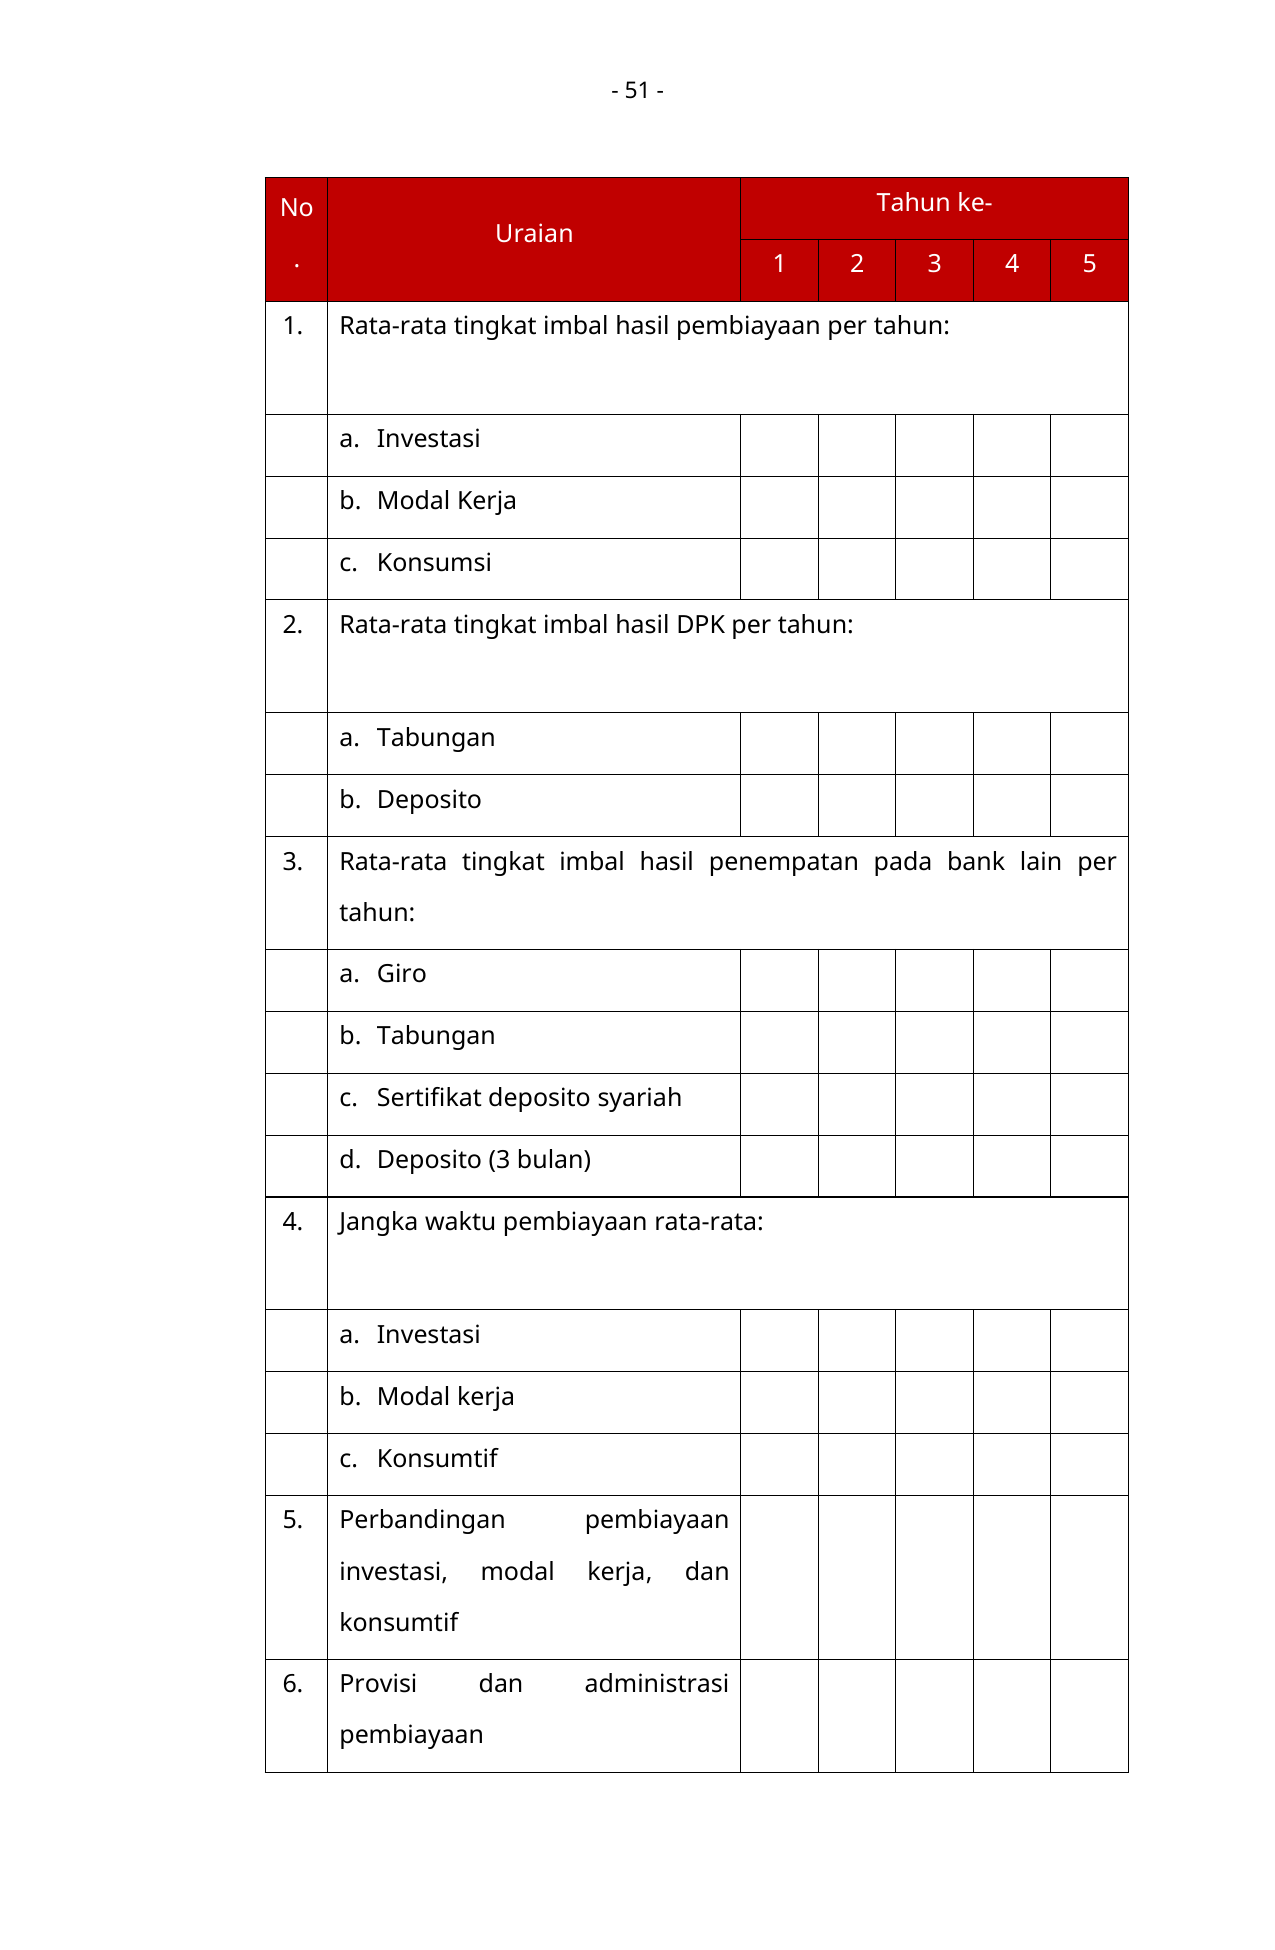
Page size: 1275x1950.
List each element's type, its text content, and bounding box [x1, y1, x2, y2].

table_cell [1051, 415, 1128, 476]
table_cell [896, 1660, 973, 1772]
table_cell [819, 1372, 895, 1433]
table_cell [896, 1372, 973, 1433]
table_cell [974, 1074, 1050, 1134]
table_cell [266, 1496, 327, 1659]
table_cell [974, 775, 1050, 836]
table_header Tahun ke- [741, 178, 1128, 239]
table_cell [741, 1074, 818, 1134]
table_cell [741, 1496, 818, 1659]
table_cell [266, 415, 327, 476]
table_cell [741, 950, 818, 1011]
table_cell [819, 1012, 895, 1073]
table_cell [896, 775, 973, 836]
table_cell [741, 415, 818, 476]
table_cell [266, 1434, 327, 1495]
table_cell [819, 1310, 895, 1371]
table_cell [741, 775, 818, 836]
table_cell [741, 1660, 818, 1772]
table_cell [266, 713, 327, 774]
table_cell [819, 1434, 895, 1495]
table_cell [1051, 477, 1128, 537]
table_cell [896, 713, 973, 774]
table_cell Deposito (3 bulan) [328, 1136, 740, 1196]
table_header No. [266, 178, 327, 301]
table_cell [1051, 1434, 1128, 1495]
table_cell [1051, 713, 1128, 774]
table_cell [266, 1198, 327, 1309]
table_cell [974, 1136, 1050, 1196]
table_cell [266, 302, 327, 414]
table_cell [266, 539, 327, 599]
table_cell Perbandingan pembiayaan investasi, modal kerja, dan konsumtif [328, 1496, 740, 1659]
table_cell [896, 950, 973, 1011]
table_cell [896, 477, 973, 537]
table_cell Jangka waktu pembiayaan rata-rata: [328, 1198, 1128, 1309]
table_cell [819, 539, 895, 599]
table_cell Deposito [328, 775, 740, 836]
table_cell [896, 1012, 973, 1073]
table_cell Giro [328, 950, 740, 1011]
table_cell [266, 950, 327, 1011]
table_cell [896, 1074, 973, 1134]
table_cell [819, 415, 895, 476]
table_cell [896, 1434, 973, 1495]
table_cell [974, 1496, 1050, 1659]
table_cell [896, 415, 973, 476]
table_cell [1051, 1372, 1128, 1433]
table_cell [741, 539, 818, 599]
table_cell [1051, 539, 1128, 599]
table_cell [266, 775, 327, 836]
table_cell [974, 713, 1050, 774]
table_cell Rata-rata tingkat imbal hasil penempatan pada bank lain per tahun: [328, 837, 1128, 949]
table_cell Modal Kerja [328, 477, 740, 537]
table_cell Konsumtif [328, 1434, 740, 1495]
table_cell Rata-rata tingkat imbal hasil pembiayaan per tahun: [328, 302, 1128, 414]
table_cell [741, 1372, 818, 1433]
table_cell [896, 1496, 973, 1659]
table_cell [266, 837, 327, 949]
table_cell [1051, 1310, 1128, 1371]
table_cell [266, 1310, 327, 1371]
table_cell 5 [1051, 240, 1128, 301]
table_cell [741, 1434, 818, 1495]
table_header Uraian [328, 178, 740, 301]
table_cell [974, 1310, 1050, 1371]
table_cell Sertifikat deposito syariah [328, 1074, 740, 1134]
table_cell [266, 1012, 327, 1073]
table_cell [819, 950, 895, 1011]
table_cell [1051, 1012, 1128, 1073]
table_cell [266, 600, 327, 712]
table_cell [896, 539, 973, 599]
table_cell [974, 539, 1050, 599]
table_cell [741, 1136, 818, 1196]
table_cell [974, 1012, 1050, 1073]
table_cell [819, 775, 895, 836]
table_cell 3 [896, 240, 973, 301]
table_cell [896, 1136, 973, 1196]
table_cell [741, 1310, 818, 1371]
table_cell [1051, 1074, 1128, 1134]
table_cell [974, 415, 1050, 476]
table_cell [974, 1434, 1050, 1495]
table_cell [266, 477, 327, 537]
table_cell Tabungan [328, 1012, 740, 1073]
table_cell [1051, 950, 1128, 1011]
table_cell [741, 713, 818, 774]
table_cell [819, 1136, 895, 1196]
table_cell 1 [741, 240, 818, 301]
table_cell [819, 1496, 895, 1659]
table_cell [819, 477, 895, 537]
table_cell [896, 1310, 973, 1371]
table_cell [974, 1660, 1050, 1772]
table_cell [1051, 1136, 1128, 1196]
table_cell Modal kerja [328, 1372, 740, 1433]
table_cell [819, 1660, 895, 1772]
table_cell [266, 1136, 327, 1196]
table_cell [974, 477, 1050, 537]
table_cell Investasi [328, 1310, 740, 1371]
table_cell Investasi [328, 415, 740, 476]
table_cell [1051, 775, 1128, 836]
table_cell Konsumsi [328, 539, 740, 599]
table_cell 2 [819, 240, 895, 301]
table_cell Provisi dan administrasi pembiayaan [328, 1660, 740, 1772]
table_cell [1051, 1496, 1128, 1659]
table_cell [741, 1012, 818, 1073]
table_cell 4 [974, 240, 1050, 301]
table_cell [974, 1372, 1050, 1433]
table_cell Rata-rata tingkat imbal hasil DPK per tahun: [328, 600, 1128, 712]
table_cell [266, 1372, 327, 1433]
table_cell [1051, 1660, 1128, 1772]
table_cell [974, 950, 1050, 1011]
table_cell [741, 477, 818, 537]
table_cell [819, 1074, 895, 1134]
table_cell [266, 1074, 327, 1134]
table_cell [266, 1660, 327, 1772]
table_cell Tabungan [328, 713, 740, 774]
table_cell [819, 713, 895, 774]
